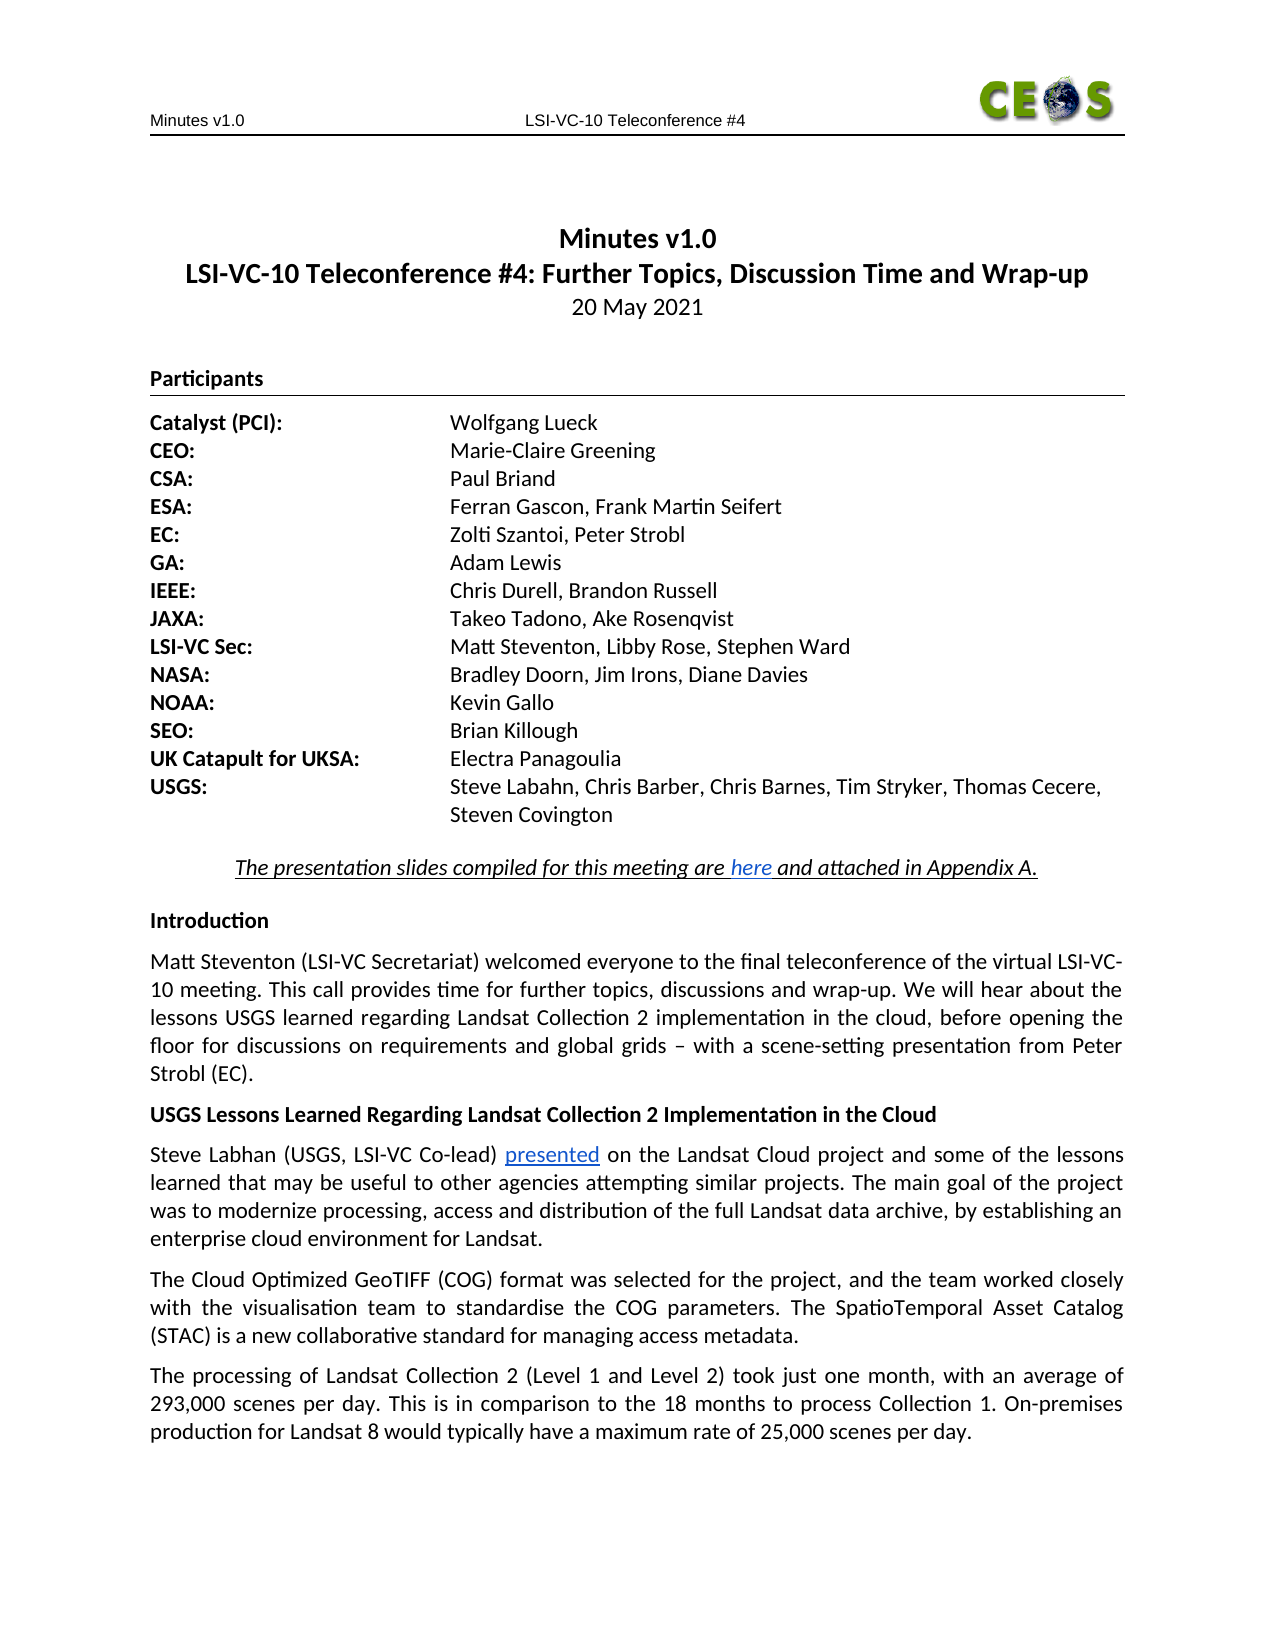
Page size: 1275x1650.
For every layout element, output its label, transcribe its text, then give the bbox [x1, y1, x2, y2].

text Matt Steventon (LSI-VC Secretariat) welcomed everyone to the final teleconference of the virtual LSI-VC-10 meeting. This call provides time for further topics, discussions and wrap-up. We will hear about the lessons USGS learned regarding Landsat Collection 2 implementation in the cloud, before opening the floor for discussions on requirements and global grids – with a scene-setting presentation from Peter Strobl (EC). [150, 947, 1125, 1087]
text UK Catapult for UKSA: Electra Panagoulia [150, 744, 1125, 772]
text Steven Covington [375, 801, 1125, 828]
text CSA: Paul Briand [150, 464, 1125, 492]
text EC: Zolti Szantoi, Peter Strobl [150, 520, 1125, 548]
text CEO: Marie-Claire Greening [150, 436, 1125, 464]
text Minutes v1.0 [150, 220, 1125, 255]
text Steve Labhan (USGS, LSI-VC Co-lead) presented on the Landsat Cloud project and some of the lessons learned that may be useful to other agencies attempting similar projects. The main goal of the project was to modernize processing, access and distribution of the full Landsat data archive, by establishing an enterprise cloud environment for Landsat. [150, 1140, 1125, 1252]
text The Cloud Optimized GeoTIFF (COG) format was selected for the project, and the team worked closely with the visualisation team to standardise the COG parameters. The SpatioTemporal Asset Catalog (STAC) is a new collaborative standard for managing access metadata. [150, 1265, 1125, 1349]
text IEEE: Chris Durell, Brandon Russell [150, 576, 1125, 604]
text The processing of Landsat Collection 2 (Level 1 and Level 2) took just one month, with an average of 293,000 scenes per day. This is in comparison to the 18 months to process Collection 1. On-premises production for Landsat 8 would typically have a maximum rate of 25,000 scenes per day. [150, 1361, 1125, 1445]
text Catalyst (PCI): Wolfgang Lueck [150, 408, 1125, 436]
text ESA: Ferran Gascon, Frank Martin Seifert [150, 492, 1125, 520]
text Introduction [150, 907, 1125, 934]
text Participants [150, 364, 1125, 395]
text JAXA: Takeo Tadono, Ake Rosenqvist [150, 604, 1125, 632]
text SEO: Brian Killough [150, 716, 1125, 744]
picture [975, 75, 1117, 126]
text GA: Adam Lewis [150, 548, 1125, 576]
text The presentation slides compiled for this meeting are here and attached in Appendix A. [150, 853, 1125, 882]
text USGS: Steve Labahn, Chris Barber, Chris Barnes, Tim Stryker, Thomas Cecere, [150, 772, 1125, 801]
text 20 May 2021 [150, 291, 1125, 322]
text NASA: Bradley Doorn, Jim Irons, Diane Davies [150, 660, 1125, 688]
text LSI-VC Sec: Matt Steventon, Libby Rose, Stephen Ward [150, 632, 1125, 660]
text USGS Lessons Learned Regarding Landsat Collection 2 Implementation in the Cloud [150, 1100, 1125, 1128]
text NOAA: Kevin Gallo [150, 688, 1125, 716]
text LSI-VC-10 Teleconference #4: Further Topics, Discussion Time and Wrap-up [150, 255, 1125, 291]
